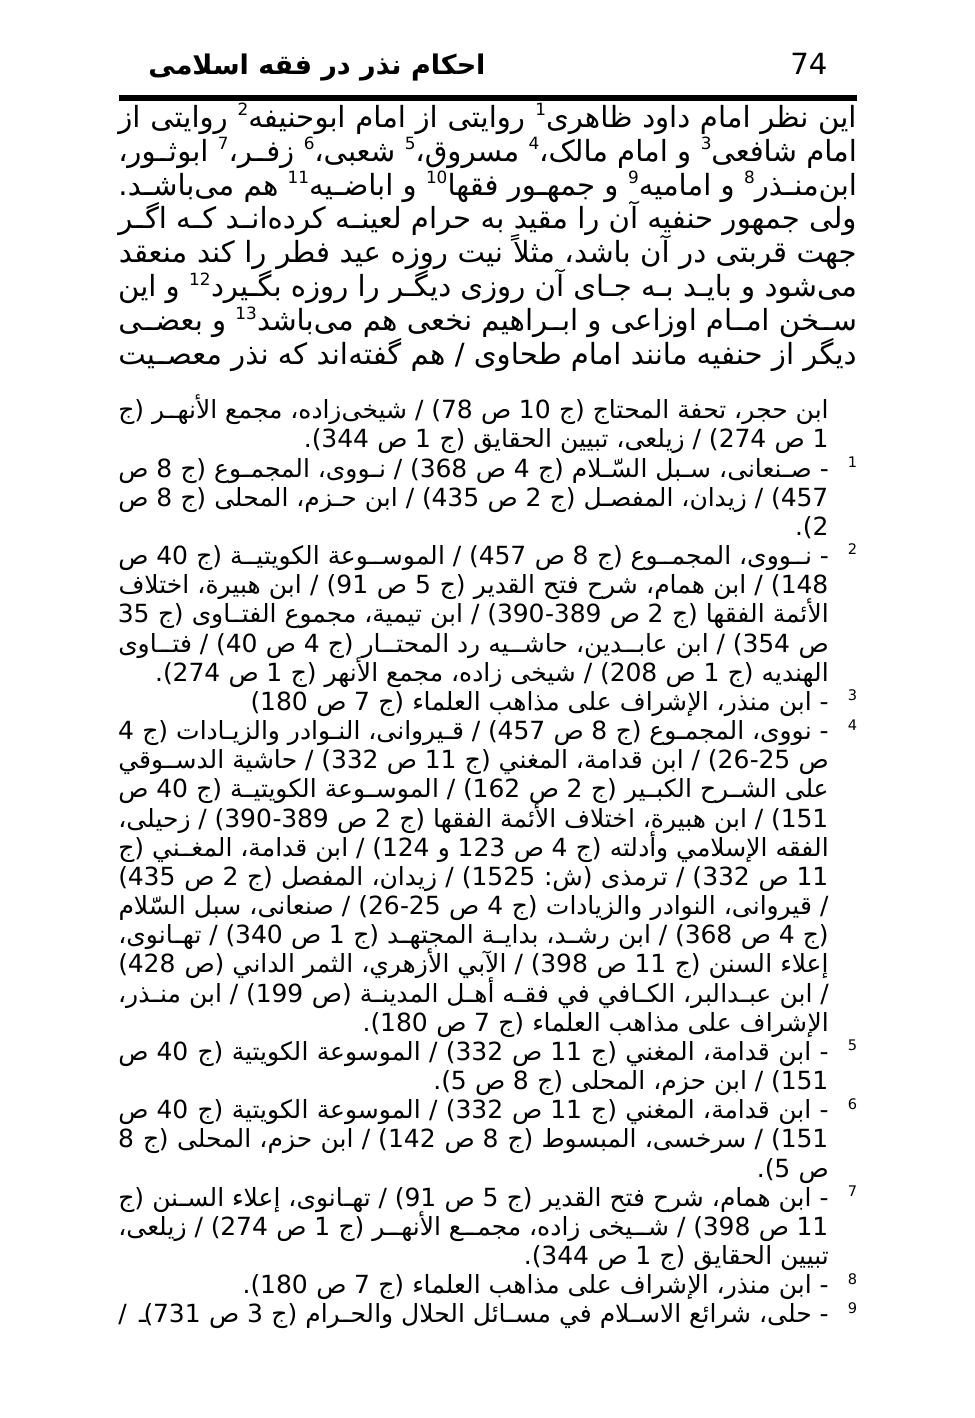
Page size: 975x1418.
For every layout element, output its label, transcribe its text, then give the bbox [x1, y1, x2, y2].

text اگر نذر فرد در کارهایی مانند کشتن، نوشیدن شراب و مانند اینگونه امور حرام باشد، این کار وی حرام می‌باشد و در نزد فقهای شافعیه نذرش منعقد نمی‌گردد و کفاره هم ندارد. و این نظر امام داود ظاهری روایتی از امام ابوحنیفه روایتی از امام شافعی و امام مالک، مسروق، شعبی، زفر، ابوثور، ابن‌منذر و امامیه و جمهور فقها و اباضیه هم می‌باشد. ولی جمهور حنفیه آن را مقید به حرام لعینه کرده‌اند که اگر جهت قربتی در آن باشد، مثلاً نیت روزه عید فطر را کند منعقد می‌شود و باید به جای آن روزی دیگر را روزه بگیرد و این سخن امام اوزاعی و ابراهیم نخعی هم می‌باشد و بعضی دیگر از حنفیه مانند امام طحاوی / هم گفته‌اند که نذر معصیت منعقد می‌گردد و حکم یمین را پیدا می‌کند و باید فرد کفاره بدهد. عده‌ای دیگر از حنفیه گفته‌اند نذر در حرام منعقد نمی‌گردد، اما اگر آن را انجام دهد باید کفاره یمین بدهد و در واقع بین وجوب کفاره و انعقاد نذر ملازمتی ندانسته‌اند. [118, 100, 857, 372]
